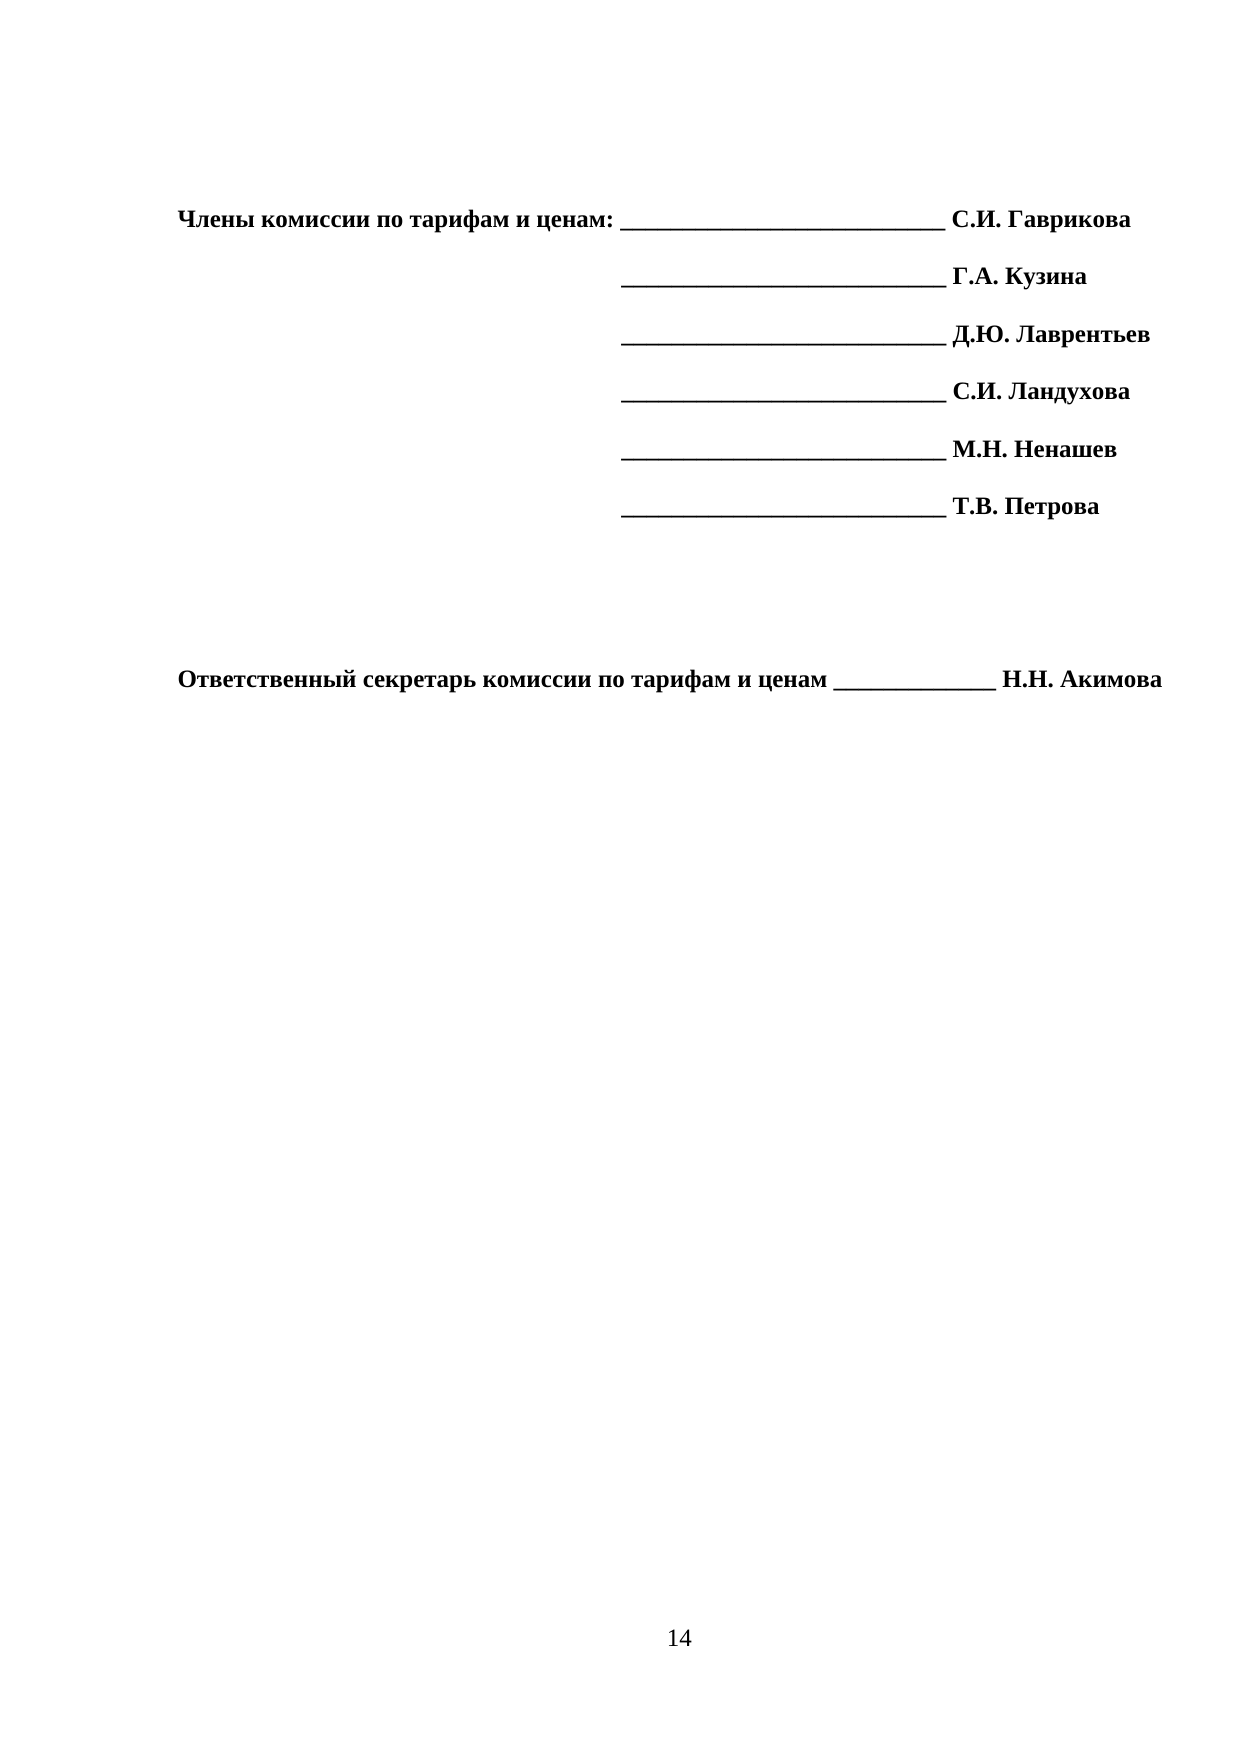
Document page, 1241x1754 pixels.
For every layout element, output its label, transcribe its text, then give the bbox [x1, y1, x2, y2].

text Члены комиссии по тарифам и ценам: __________________________ С.И. Гаврикова [177, 204, 1181, 233]
text __________________________ М.Н. Ненашев [177, 434, 1181, 462]
text __________________________ Д.Ю. Лаврентьев [177, 319, 1181, 347]
text __________________________ Г.А. Кузина [177, 261, 1181, 290]
text __________________________ С.И. Ландухова [177, 376, 1181, 405]
text __________________________ Т.В. Петрова [177, 491, 1181, 520]
text Ответственный секретарь комиссии по тарифам и ценам _____________ Н.Н. Акимова [177, 664, 1181, 692]
